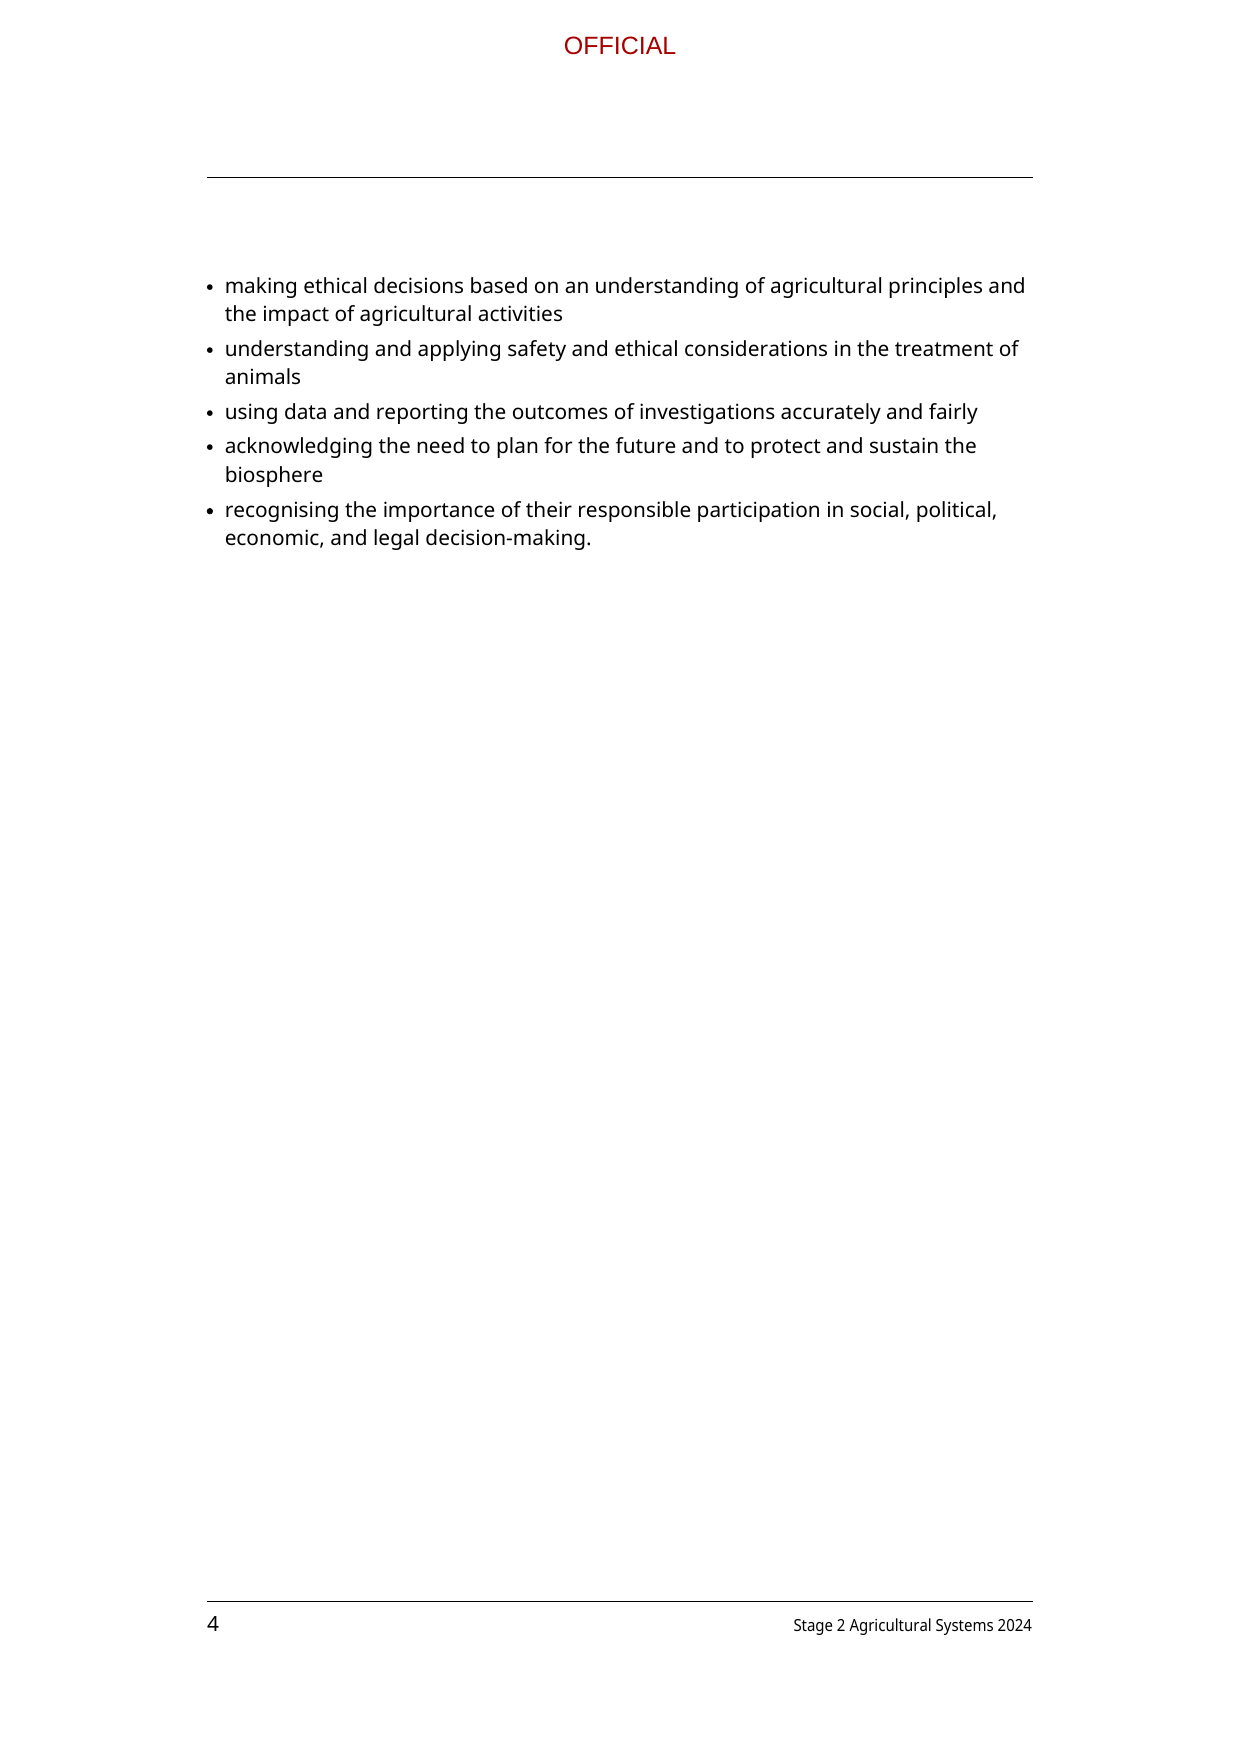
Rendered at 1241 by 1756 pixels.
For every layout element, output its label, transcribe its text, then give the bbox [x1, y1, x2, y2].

text making ethical decisions based on an understanding of agricultural principles and the impact of agricultural activities [207, 271, 1033, 328]
text understanding and applying safety and ethical considerations in the treatment of animals [207, 334, 1033, 391]
text recognising the importance of their responsible participation in social, political, economic, and legal decision-making. [207, 495, 1033, 552]
text using data and reporting the outcomes of investigations accurately and fairly [207, 397, 1033, 425]
text acknowledging the need to plan for the future and to protect and sustain the biosphere [207, 432, 1033, 488]
